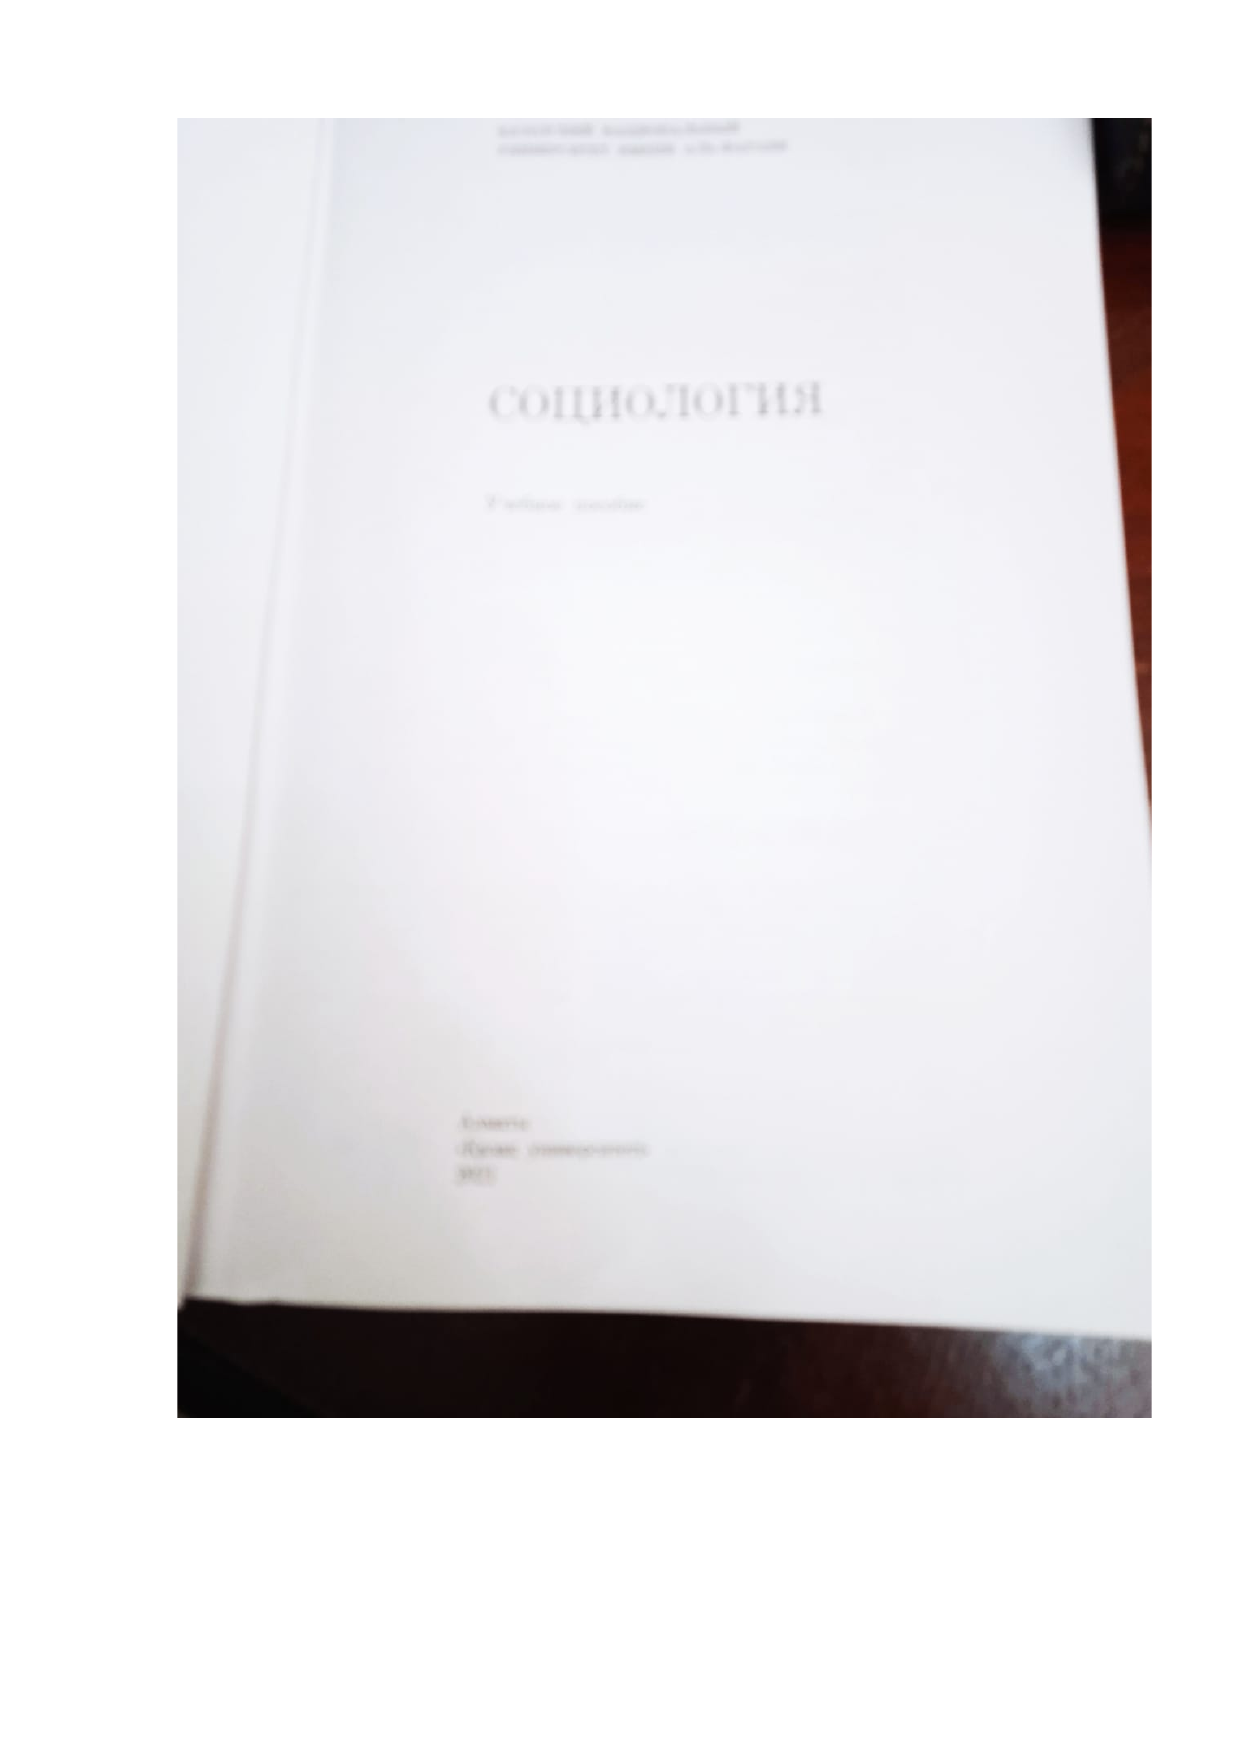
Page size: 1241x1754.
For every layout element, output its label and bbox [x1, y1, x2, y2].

picture [177, 118, 1152, 1418]
